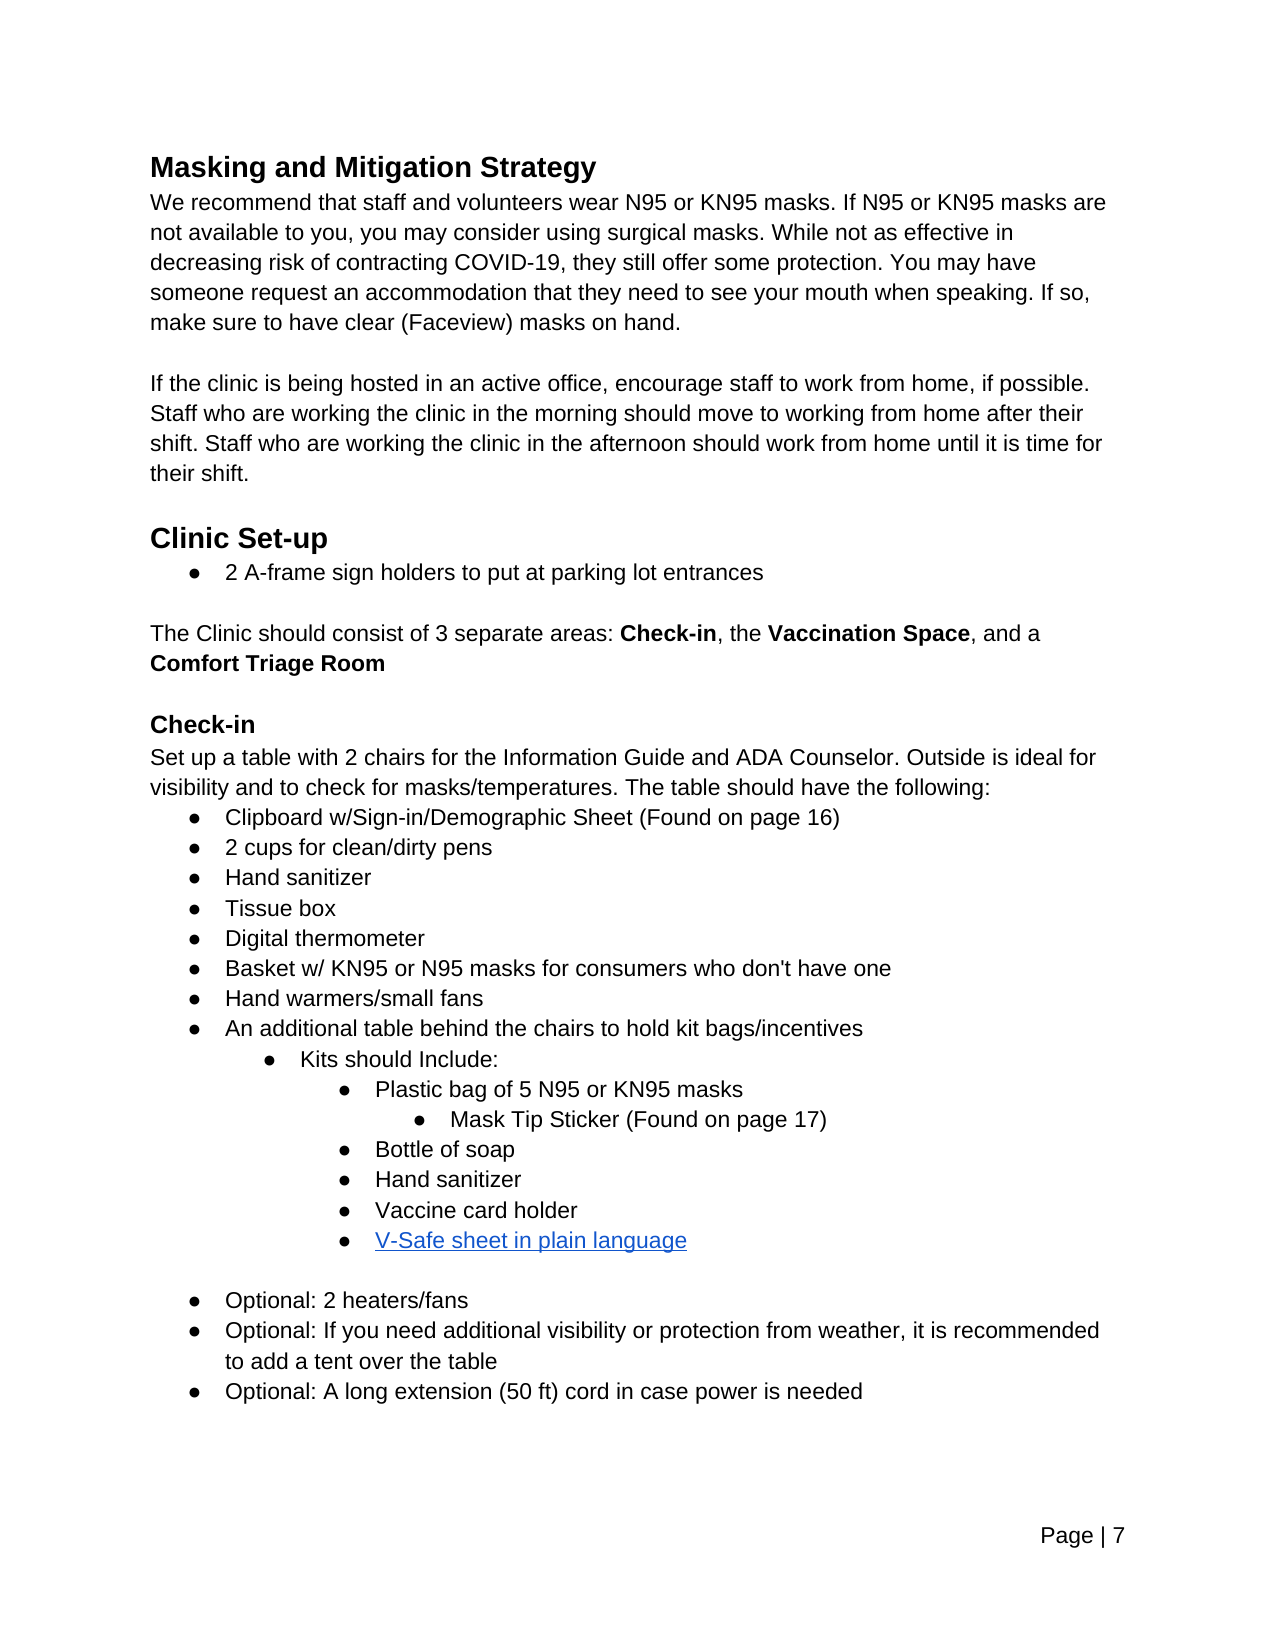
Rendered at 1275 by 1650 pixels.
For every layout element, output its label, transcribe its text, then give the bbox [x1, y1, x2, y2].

list 2 cups for clean/dirty pens [187, 834, 1125, 860]
list An additional table behind the chairs to hold kit bags/incentives [187, 1015, 1125, 1042]
list Optional: 2 heaters/fans [187, 1287, 1125, 1313]
text Set up a table with 2 chairs for the Information Guide and ADA Counselor. Outside is ideal for visibility and to check for masks/temperatures. The table should have the following: [150, 743, 1125, 800]
subtitle Masking and Mitigation Strategy [150, 150, 1125, 183]
list Hand sanitizer [337, 1166, 1125, 1193]
list Kits should Include: [262, 1046, 1125, 1072]
list Optional: If you need additional visibility or protection from weather, it is recommended to add a tent over the table [187, 1317, 1125, 1374]
list V-Safe sheet in plain language [337, 1227, 1125, 1253]
list Bottle of soap [337, 1136, 1125, 1162]
list Mask Tip Sticker (Found on page 17) [412, 1106, 1125, 1132]
text We recommend that staff and volunteers wear N95 or KN95 masks. If N95 or KN95 masks are not available to you, you may consider using surgical masks. While not as effective in decreasing risk of contracting COVID-19, they still offer some protection. You may have someone request an accommodation that they need to see your mouth when speaking. If so, make sure to have clear (Faceview) masks on hand. [150, 188, 1125, 336]
list Clipboard w/Sign-in/Demographic Sheet (Found on page 16) [187, 804, 1125, 830]
list Hand sanitizer [187, 864, 1125, 891]
text If the clinic is being hosted in an active office, encourage staff to work from home, if possible. Staff who are working the clinic in the morning should move to working from home after their shift. Staff who are working the clinic in the afternoon should work from home until it is time for their shift. [150, 370, 1125, 487]
list Tissue box [187, 894, 1125, 921]
text The Clinic should consist of 3 separate areas: Check-in, the Vaccination Space, and a Comfort Triage Room [150, 620, 1125, 676]
list Optional: A long extension (50 ft) cord in case power is needed [187, 1378, 1125, 1404]
list Plastic bag of 5 N95 or KN95 masks [337, 1076, 1125, 1102]
list Digital thermometer [187, 925, 1125, 951]
list Vaccine card holder [337, 1197, 1125, 1223]
list 2 A-frame sign holders to put at parking lot entrances [187, 559, 1125, 586]
list Hand warmers/small fans [187, 985, 1125, 1011]
subtitle Check-in [150, 710, 1125, 739]
subtitle Clinic Set-up [150, 521, 1125, 554]
list Basket w/ KN95 or N95 masks for consumers who don't have one [187, 955, 1125, 981]
